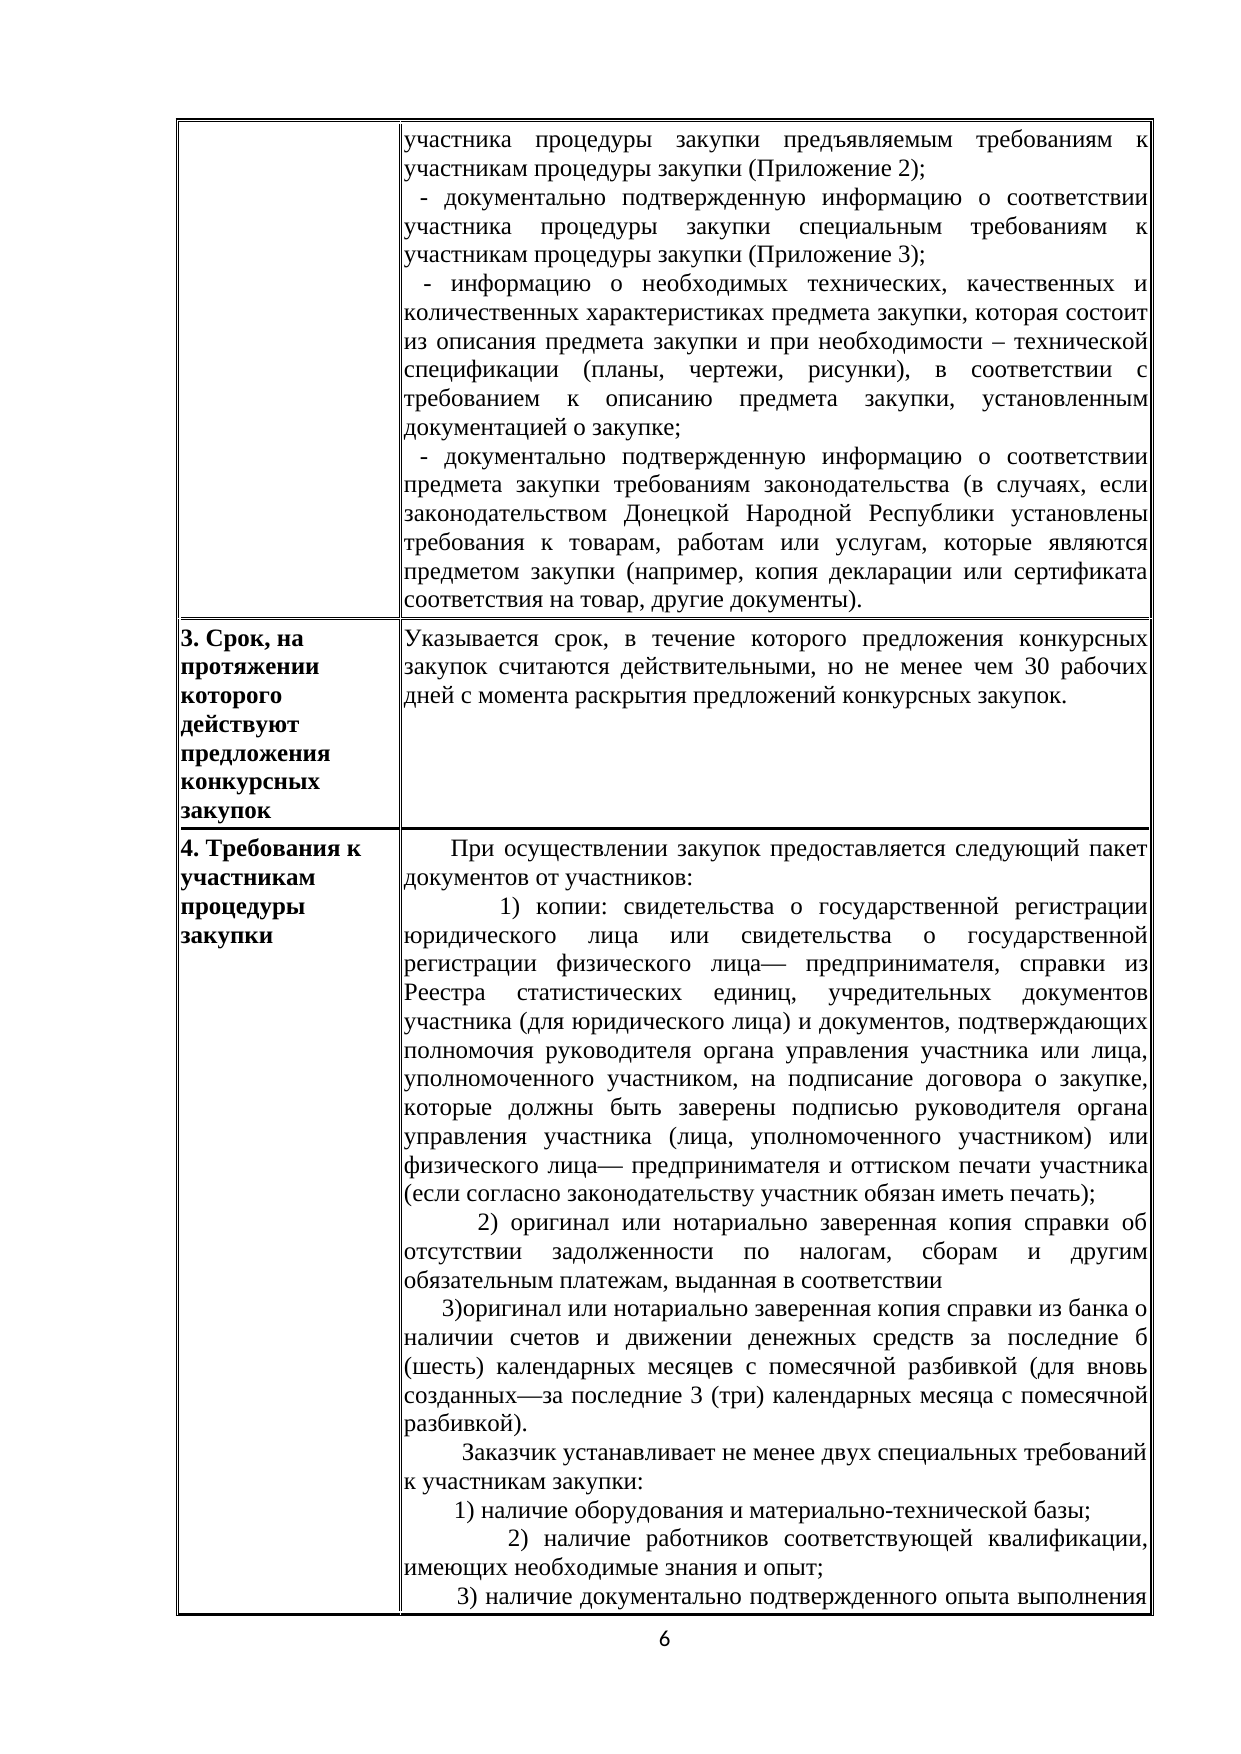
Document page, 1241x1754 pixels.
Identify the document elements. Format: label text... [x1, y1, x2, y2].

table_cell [401, 827, 1150, 1613]
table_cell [401, 122, 1150, 616]
table_cell Указывается срок, в течение которого предложения конкурсных закупок считаются действительными, но не менее чем 30 рабочих дней с момента раскрытия предложений конкурсных закупок. [402, 616, 1151, 827]
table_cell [179, 122, 401, 616]
table_cell 3. Срок, на протяжении которого действуют предложения конкурсных закупок [179, 616, 399, 827]
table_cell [179, 827, 401, 1613]
